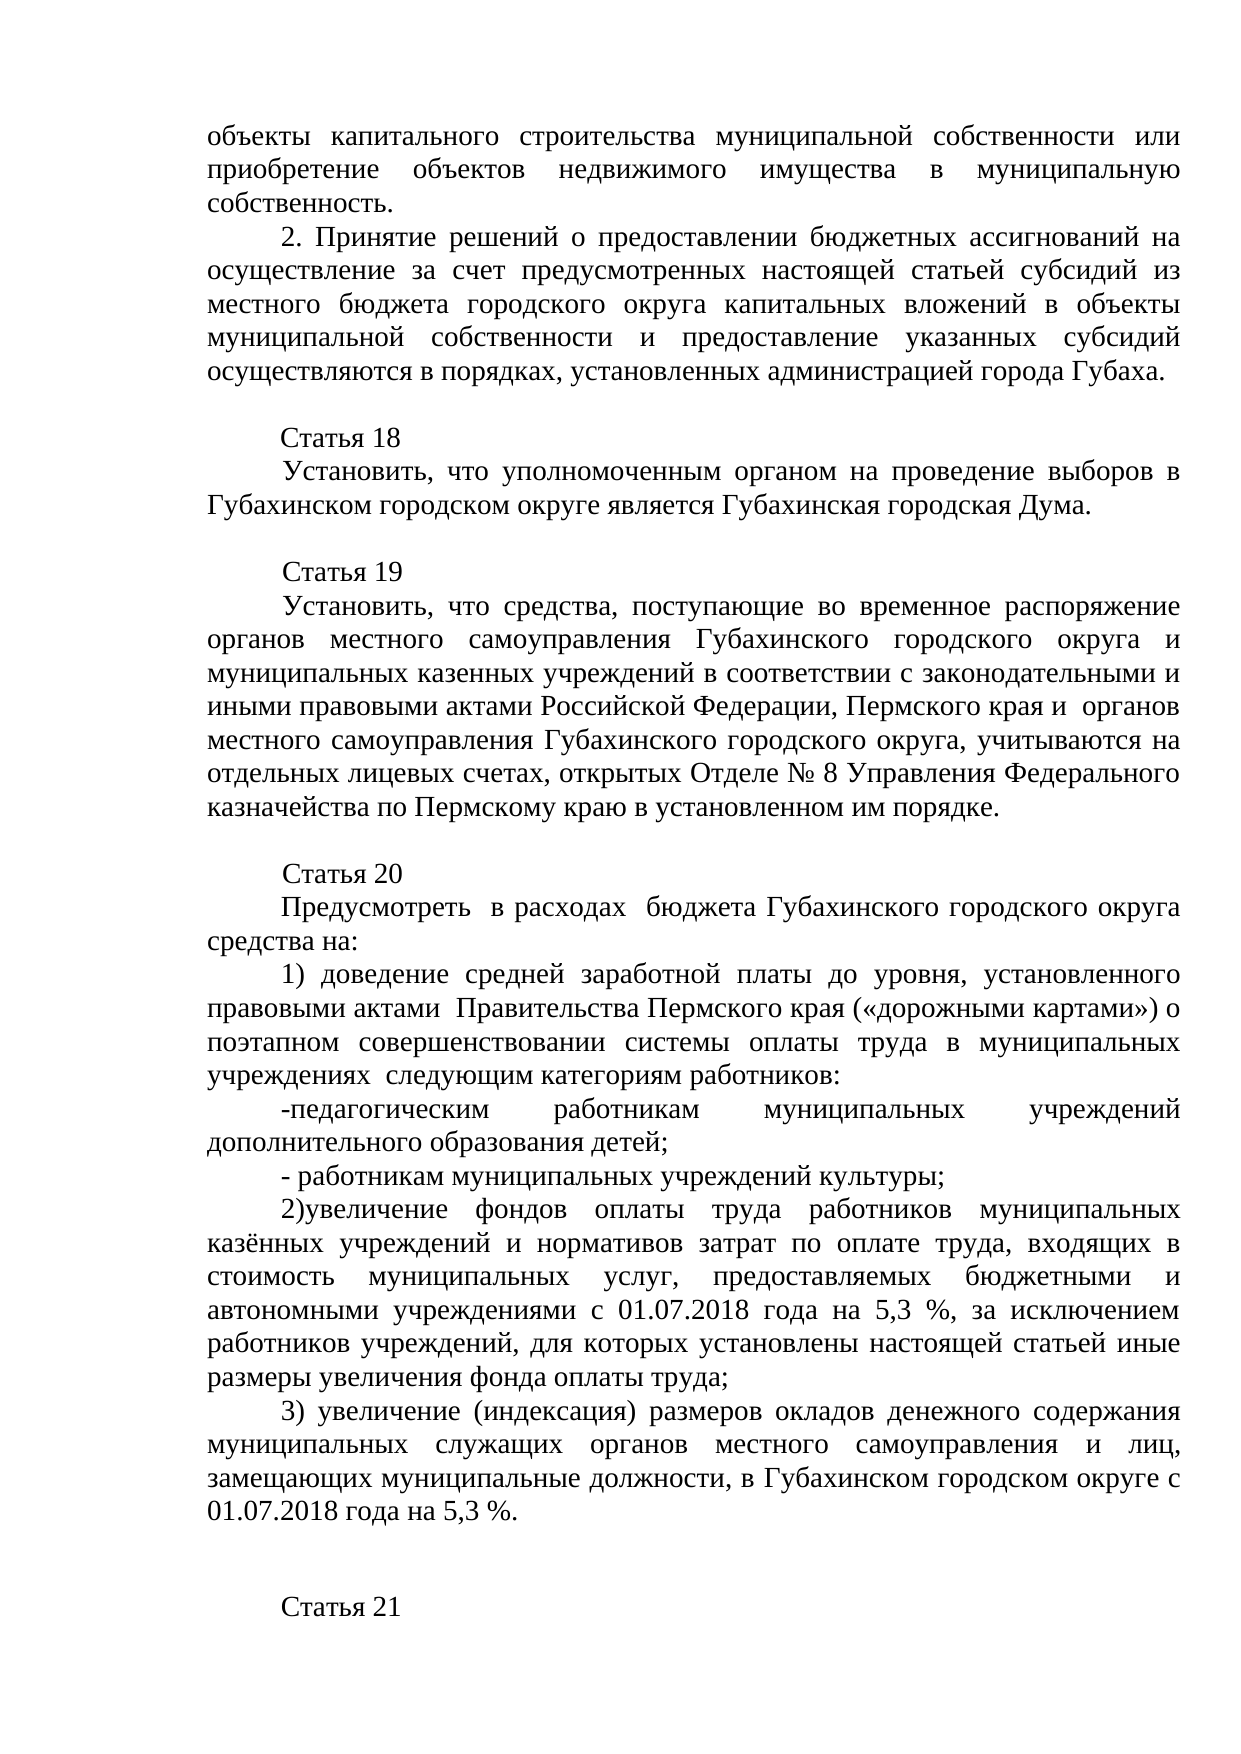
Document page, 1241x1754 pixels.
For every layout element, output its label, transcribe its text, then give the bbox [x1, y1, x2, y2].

text Предусмотреть в расходах бюджета Губахинского городского округа средства на: [207, 889, 1181, 957]
text Статья 18 [207, 420, 1181, 453]
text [207, 118, 1181, 219]
text Установить, что средства, поступающие во временное распоряжение органов местного самоуправления Губахинского городского округа и муниципальных казенных учреждений в соответствии с законодательными и иными правовыми актами Российской Федерации, Пермского края и органов местного самоуправления Губахинского городского округа, учитываются на отдельных лицевых счетах, открытых Отделе № 8 Управления Федерального казначейства по Пермскому краю в установленном им порядке. [207, 588, 1181, 822]
text 2)увеличение фондов оплаты труда работников муниципальных казённых учреждений и нормативов затрат по оплате труда, входящих в стоимость муниципальных услуг, предоставляемых бюджетными и автономными учреждениями с 01.07.2018 года на 5,3 %, за исключением работников учреждений, для которых установлены настоящей статьей иные размеры увеличения фонда оплаты труда; [207, 1191, 1181, 1393]
text 1) доведение средней заработной платы до уровня, установленного правовыми актами Правительства Пермского края («дорожными картами») о поэтапном совершенствовании системы оплаты труда в муниципальных учреждениях следующим категориям работников: [207, 957, 1181, 1091]
text Статья 21 [207, 1589, 1181, 1623]
text Установить, что уполномоченным органом на проведение выборов в Губахинском городском округе является Губахинская городская Дума. [207, 453, 1181, 521]
text Статья 19 [207, 554, 1181, 588]
text 3) увеличение (индексация) размеров окладов денежного содержания муниципальных служащих органов местного самоуправления и лиц, замещающих муниципальные должности, в Губахинском городском округе с 01.07.2018 года на 5,3 %. [207, 1393, 1181, 1527]
text 2. Принятие решений о предоставлении бюджетных ассигнований на осуществление за счет предусмотренных настоящей статьей субсидий из местного бюджета городского округа капитальных вложений в объекты муниципальной собственности и предоставление указанных субсидий осуществляются в порядках, установленных администрацией города Губаха. [207, 219, 1181, 386]
text - работникам муниципальных учреждений культуры; [207, 1158, 1181, 1191]
text -педагогическим работникам муниципальных учреждений дополнительного образования детей; [207, 1091, 1181, 1158]
text Статья 20 [207, 856, 1181, 889]
